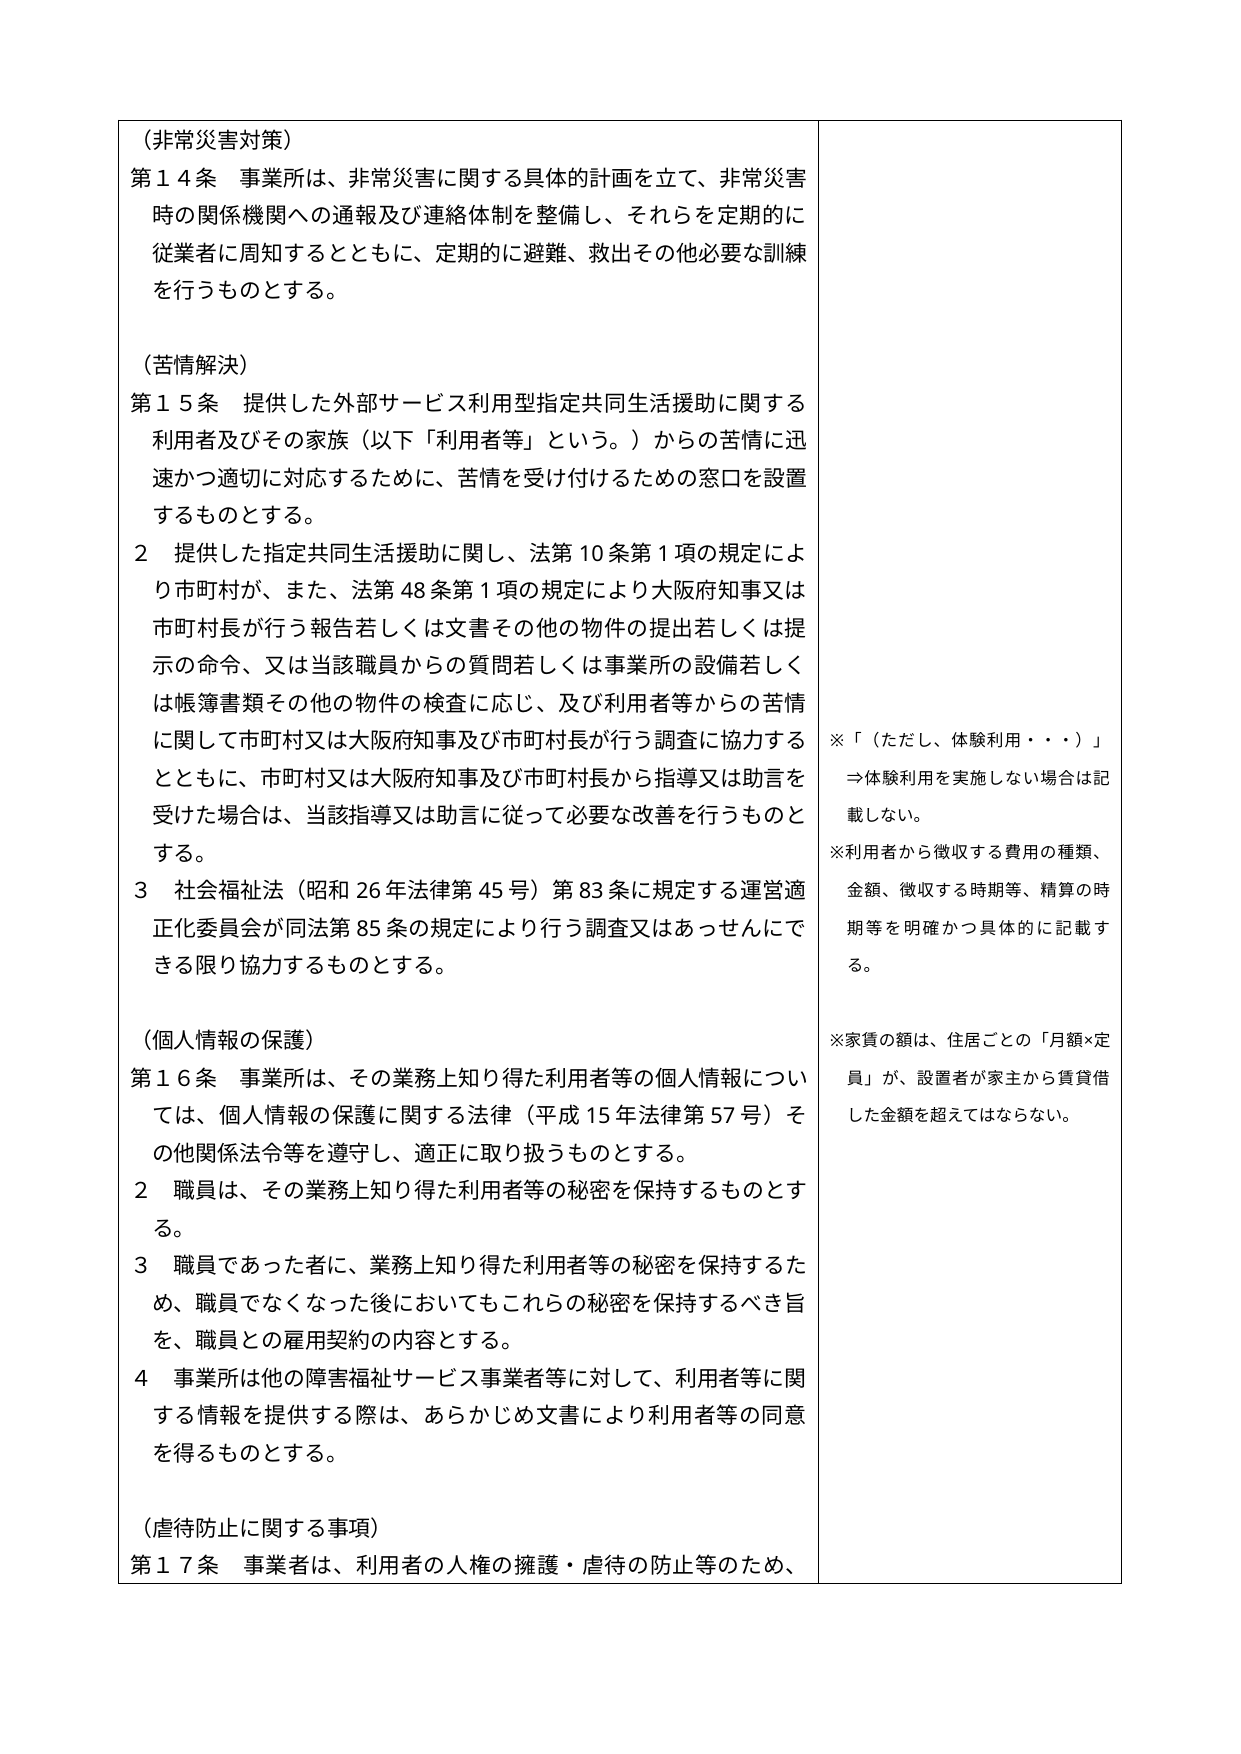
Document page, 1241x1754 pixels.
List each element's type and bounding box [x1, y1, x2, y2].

table_cell [819, 121, 1121, 1583]
table_cell [119, 121, 818, 1583]
